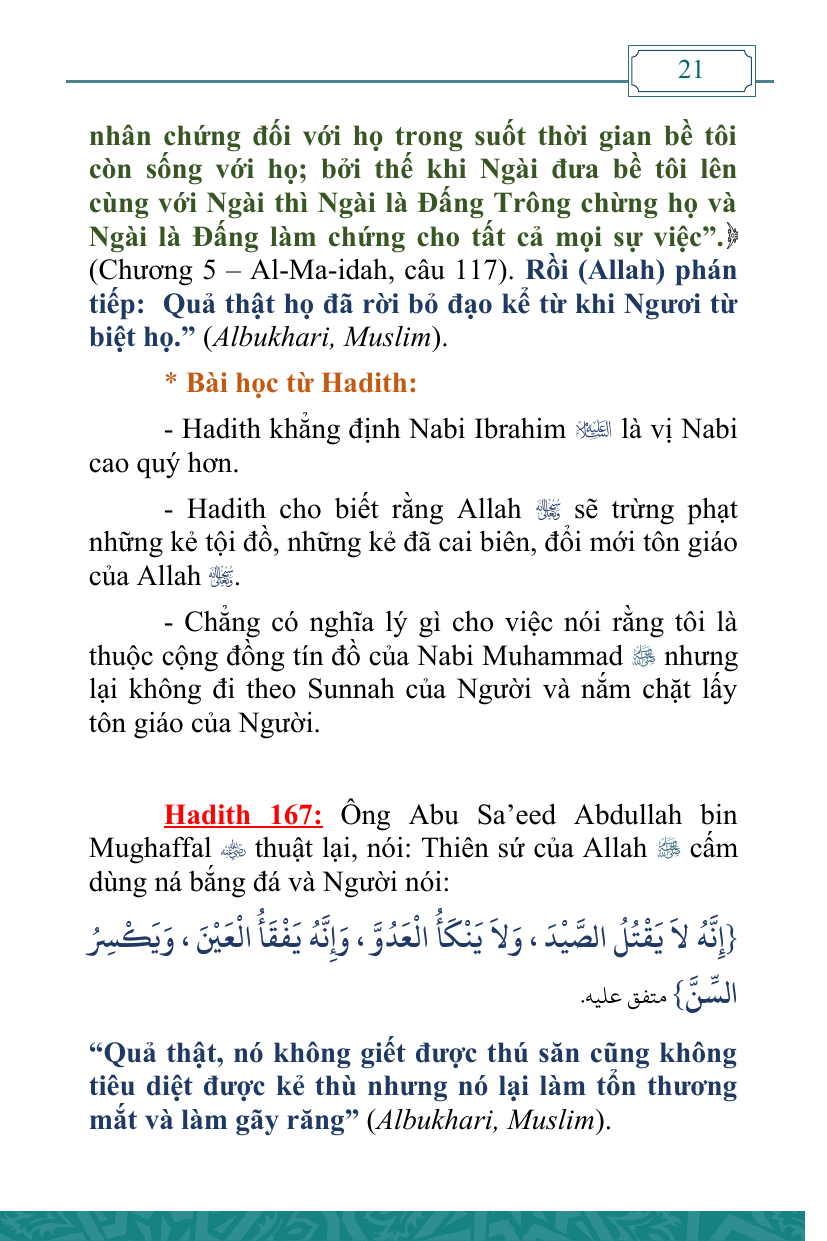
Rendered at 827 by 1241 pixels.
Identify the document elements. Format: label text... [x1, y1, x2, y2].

text - Hadith cho biết rằng Allah sẽ trừng phạt những kẻ tội đồ, những kẻ đã cai biên, đổi mới tôn giáo của Allah . [89, 491, 738, 592]
text {إِنَّهُ لاَ يَقْتُلُ الصَّيْدَ ، وَلاَ يَنْكَأُ الْعَدُوَّ ، وَإِنَّهُ يَفْقَأُ الْعَيْنَ ، وَيَكْسِرُ السِّنَّ} متفق عليه. [89, 910, 738, 1022]
text * Bài học từ Hadith: [89, 365, 738, 399]
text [88, 118, 738, 353]
text - Chẳng có nghĩa lý gì cho việc nói rằng tôi là thuộc cộng đồng tín đồ của Nabi Muhammad nhưng lại không đi theo Sunnah của Người và nắm chặt lấy tôn giáo của Người. [89, 604, 738, 738]
text “Quả thật, nó không giết được thú săn cũng không tiêu diệt được kẻ thù nhưng nó lại làm tổn thương mắt và làm gãy răng” (Albukhari, Muslim). [89, 1035, 738, 1135]
text Hadith 167: Ông Abu Sa’eed Abdullah bin Mughaffal thuật lại, nói: Thiên sứ của Allah cấm dùng ná bắng đá và Người nói: [89, 797, 738, 897]
text - Hadith khẳng định Nabi Ibrahim là vị Nabi cao quý hơn. [89, 411, 738, 478]
picture [0, 1211, 805, 1241]
